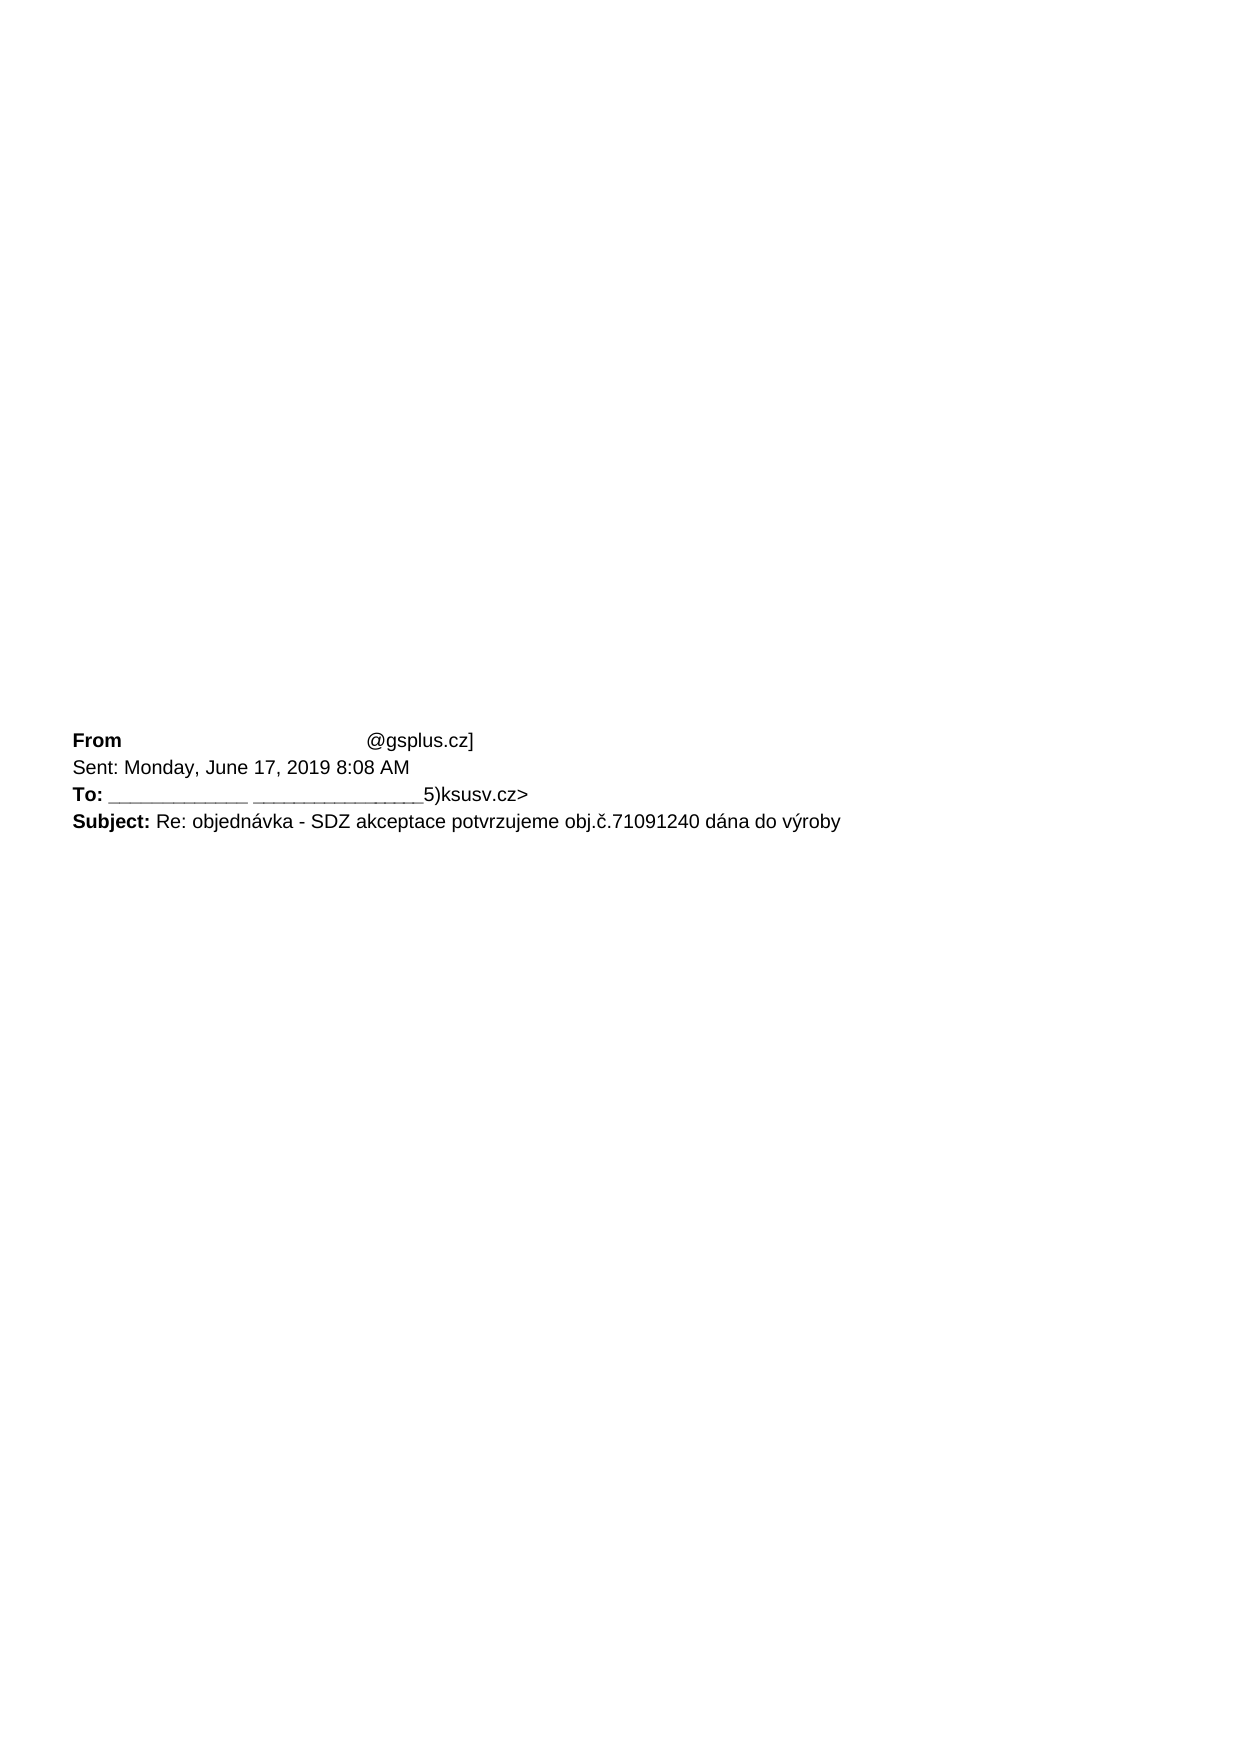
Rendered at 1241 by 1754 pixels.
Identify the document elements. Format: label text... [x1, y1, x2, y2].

text To: 5)ksusv.cz> [72, 783, 1138, 805]
text Sent: Monday, June 17, 2019 8:08 AM [72, 756, 1138, 778]
text Subject: Re: objednávka - SDZ akceptace potvrzujeme obj.č.71091240 dána do výroby [72, 809, 1138, 832]
text From @gsplus.cz] [72, 729, 1138, 752]
